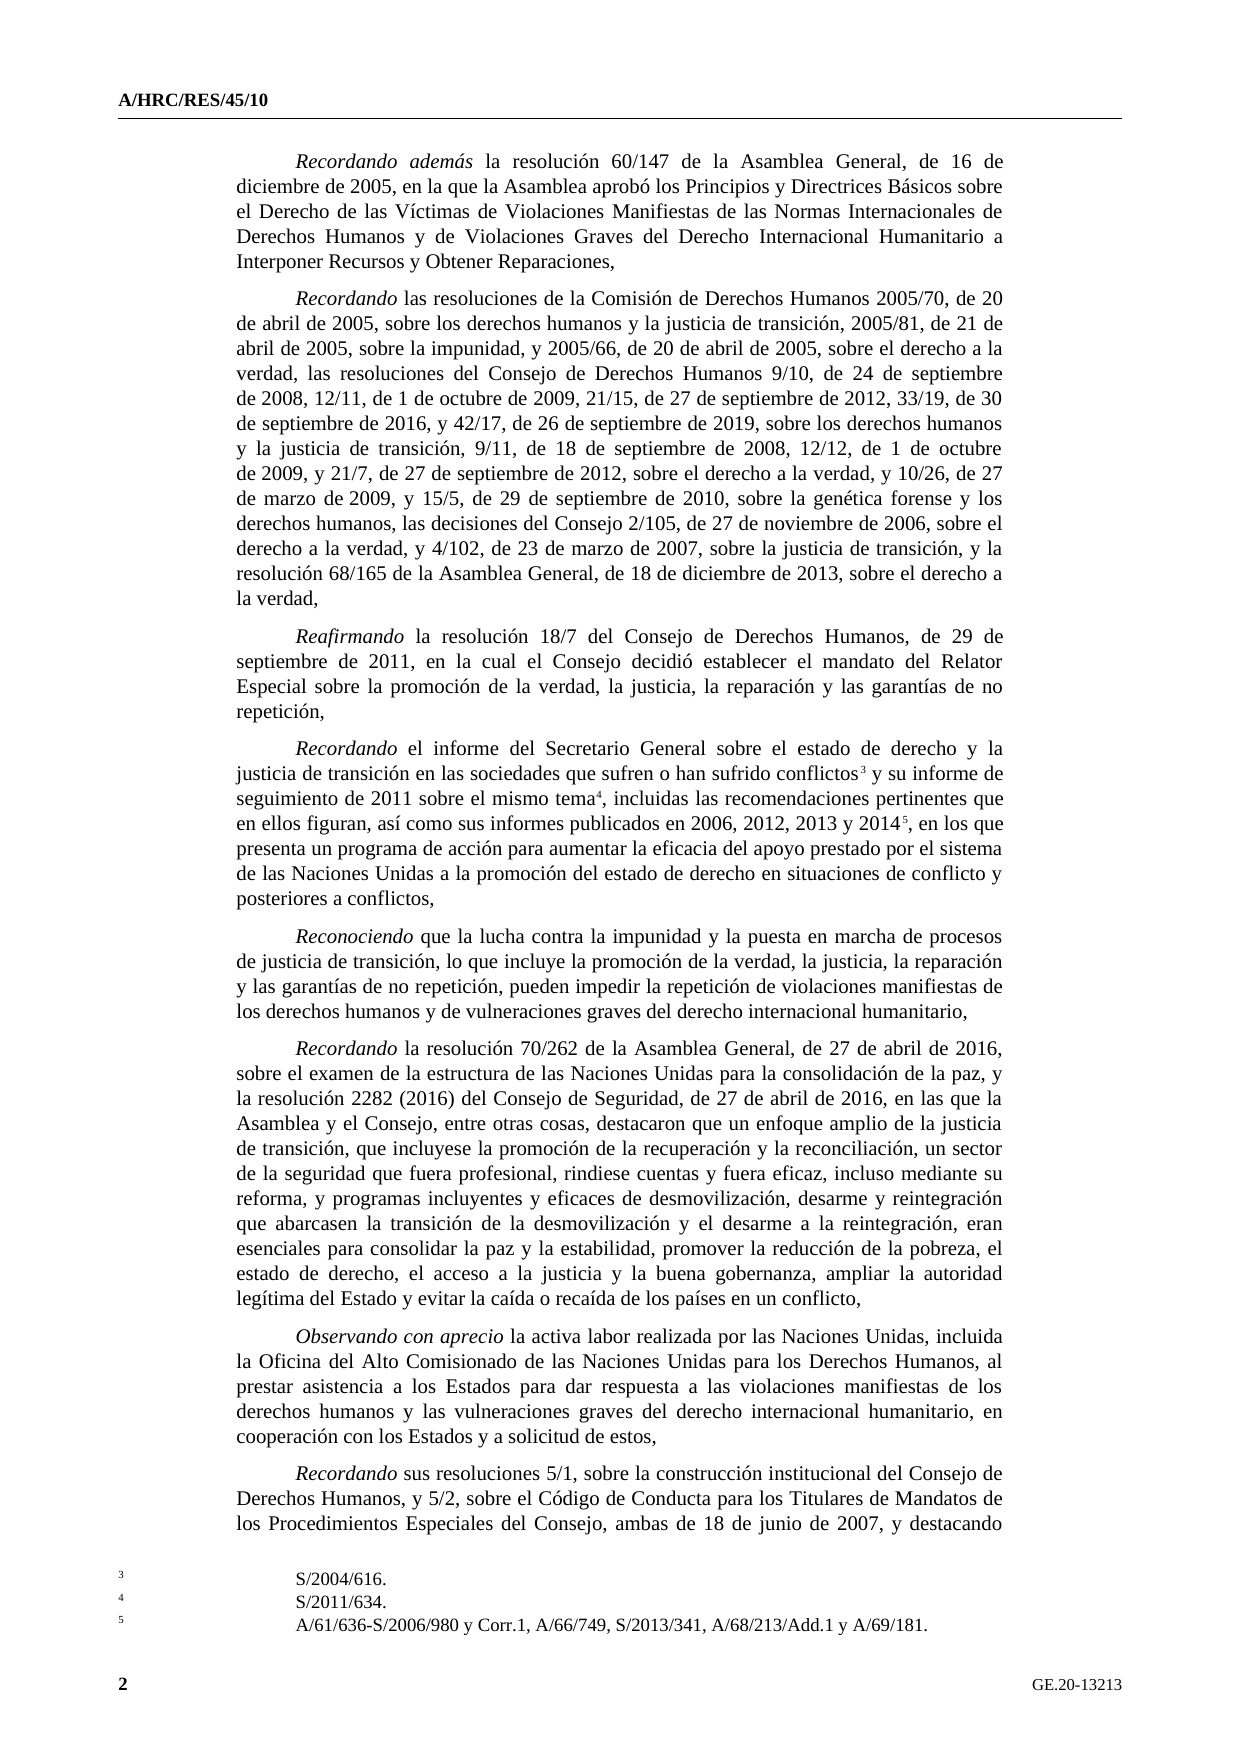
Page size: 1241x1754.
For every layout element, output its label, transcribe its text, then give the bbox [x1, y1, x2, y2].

text Reconociendo que la lucha contra la impunidad y la puesta en marcha de procesos de justicia de transición, lo que incluye la promoción de la verdad, la justicia, la reparación y las garantías de no repetición, pueden impedir la repetición de violaciones manifiestas de los derechos humanos y de vulneraciones graves del derecho internacional humanitario, [236, 923, 1004, 1023]
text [236, 1460, 1004, 1535]
text Reafirmando la resolución 18/7 del Consejo de Derechos Humanos, de 29 de septiembre de 2011, en la cual el Consejo decidió establecer el mandato del Relator Especial sobre la promoción de la verdad, la justicia, la reparación y las garantías de no repetición, [236, 623, 1004, 723]
text Recordando el informe del Secretario General sobre el estado de derecho y la justicia de transición en las sociedades que sufren o han sufrido conflictos y su informe de seguimiento de 2011 sobre el mismo tema, incluidas las recomendaciones pertinentes que en ellos figuran, así como sus informes publicados en 2006, 2012, 2013 y 2014, en los que presenta un programa de acción para aumentar la eficacia del apoyo prestado por el sistema de las Naciones Unidas a la promoción del estado de derecho en situaciones de conflicto y posteriores a conflictos, [236, 735, 1004, 910]
text Observando con aprecio la activa labor realizada por las Naciones Unidas, incluida la Oficina del Alto Comisionado de las Naciones Unidas para los Derechos Humanos, al prestar asistencia a los Estados para dar respuesta a las violaciones manifiestas de los derechos humanos y las vulneraciones graves del derecho internacional humanitario, en cooperación con los Estados y a solicitud de estos, [236, 1323, 1004, 1448]
text Recordando además la resolución 60/147 de la Asamblea General, de 16 de diciembre de 2005, en la que la Asamblea aprobó los Principios y Directrices Básicos sobre el Derecho de las Víctimas de Violaciones Manifiestas de las Normas Internacionales de Derechos Humanos y de Violaciones Graves del Derecho Internacional Humanitario a Interponer Recursos y Obtener Reparaciones, [236, 148, 1004, 273]
text Recordando la resolución 70/262 de la Asamblea General, de 27 de abril de 2016, sobre el examen de la estructura de las Naciones Unidas para la consolidación de la paz, y la resolución 2282 (2016) del Consejo de Seguridad, de 27 de abril de 2016, en las que la Asamblea y el Consejo, entre otras cosas, destacaron que un enfoque amplio de la justicia de transición, que incluyese la promoción de la recuperación y la reconciliación, un sector de la seguridad que fuera profesional, rindiese cuentas y fuera eficaz, incluso mediante su reforma, y programas incluyentes y eficaces de desmovilización, desarme y reintegración que abarcasen la transición de la desmovilización y el desarme a la reintegración, eran esenciales para consolidar la paz y la estabilidad, promover la reducción de la pobreza, el estado de derecho, el acceso a la justicia y la buena gobernanza, ampliar la autoridad legítima del Estado y evitar la caída o recaída de los países en un conflicto, [236, 1035, 1004, 1310]
text Recordando las resoluciones de la Comisión de Derechos Humanos 2005/70, de 20 de abril de 2005, sobre los derechos humanos y la justicia de transición, 2005/81, de 21 de abril de 2005, sobre la impunidad, y 2005/66, de 20 de abril de 2005, sobre el derecho a la verdad, las resoluciones del Consejo de Derechos Humanos 9/10, de 24 de septiembre de 2008, 12/11, de 1 de octubre de 2009, 21/15, de 27 de septiembre de 2012, 33/19, de 30 de septiembre de 2016, y 42/17, de 26 de septiembre de 2019, sobre los derechos humanos y la justicia de transición, 9/11, de 18 de septiembre de 2008, 12/12, de 1 de octubre de 2009, y 21/7, de 27 de septiembre de 2012, sobre el derecho a la verdad, y 10/26, de 27 de marzo de 2009, y 15/5, de 29 de septiembre de 2010, sobre la genética forense y los derechos humanos, las decisiones del Consejo 2/105, de 27 de noviembre de 2006, sobre el derecho a la verdad, y 4/102, de 23 de marzo de 2007, sobre la justicia de transición, y la resolución 68/165 de la Asamblea General, de 18 de diciembre de 2013, sobre el derecho a la verdad, [236, 285, 1004, 610]
